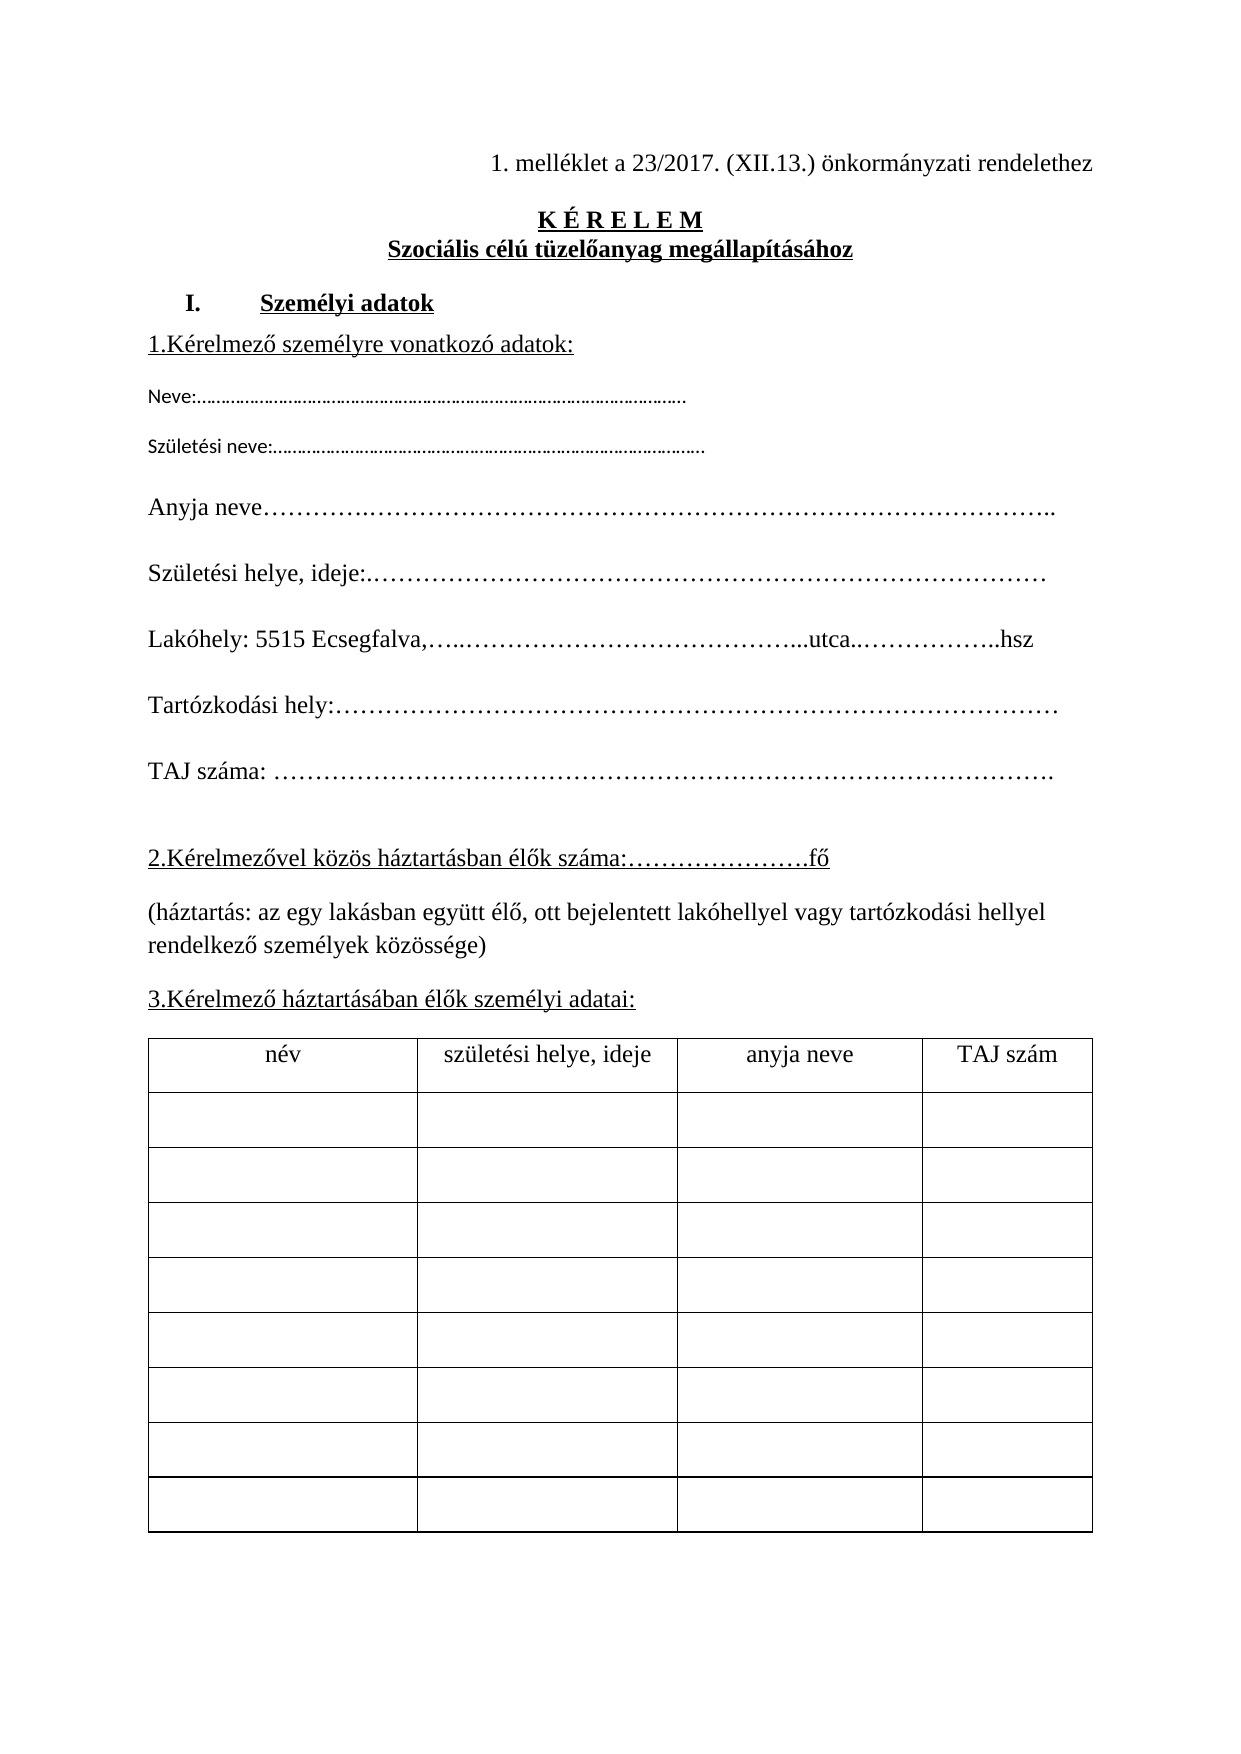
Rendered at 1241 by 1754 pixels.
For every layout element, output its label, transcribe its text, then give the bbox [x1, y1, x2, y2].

table_cell [149, 1423, 417, 1476]
table_cell [678, 1478, 922, 1531]
table_cell [678, 1258, 922, 1312]
table_cell [149, 1093, 417, 1147]
table_cell [418, 1423, 677, 1476]
table_header TAJ szám [923, 1039, 1092, 1092]
table_cell [149, 1313, 417, 1367]
text TAJ száma: …………………………………………………………………………………. [148, 756, 1093, 785]
text Születési helye, ideje:.……………………………………………………………………… [148, 558, 1093, 587]
table_cell [149, 1478, 417, 1531]
list Személyi adatok [185, 288, 1093, 316]
table_cell [678, 1423, 922, 1476]
text K É R E L E M [148, 205, 1093, 234]
table_cell [923, 1368, 1092, 1422]
table_cell [923, 1093, 1092, 1147]
table_cell [418, 1258, 677, 1312]
table_cell [923, 1423, 1092, 1476]
table_cell [923, 1203, 1092, 1257]
text 2.Kérelmezővel közös háztartásban élők száma:………………….fő [148, 843, 1093, 872]
table_cell [678, 1203, 922, 1257]
table_cell [923, 1478, 1092, 1531]
text 1. melléklet a 23/2017. (XII.13.) önkormányzati rendelethez [148, 148, 1093, 176]
table_cell [149, 1368, 417, 1422]
table_cell [923, 1258, 1092, 1312]
text 1.Kérelmező személyre vonatkozó adatok: [148, 329, 1093, 358]
table_cell [149, 1258, 417, 1312]
table_cell [678, 1148, 922, 1202]
table_cell [418, 1203, 677, 1257]
text Anyja neve………….……………………………………………………………………….. [148, 492, 1093, 521]
table_cell [678, 1313, 922, 1367]
text 3.Kérelmező háztartásában élők személyi adatai: [148, 984, 1093, 1013]
table_header születési helye, ideje [418, 1039, 677, 1092]
table_cell [418, 1093, 677, 1147]
table_header anyja neve [678, 1039, 922, 1092]
text (háztartás: az egy lakásban együtt élő, ott bejelentett lakóhellyel vagy tartózkodási hellyel rendelkező személyek közössége) [148, 897, 1093, 959]
text Lakóhely: 5515 Ecsegfalva,…..…………………………………...utca..……………..hsz [148, 624, 1093, 653]
table_cell [923, 1148, 1092, 1202]
text Tartózkodási hely:…………………………………………………………………………… [148, 690, 1093, 719]
table_cell [678, 1093, 922, 1147]
table_header név [149, 1039, 417, 1092]
table_cell [149, 1148, 417, 1202]
table_cell [418, 1368, 677, 1422]
table_cell [149, 1203, 417, 1257]
table_cell [418, 1478, 677, 1531]
table_cell [418, 1148, 677, 1202]
table_cell [678, 1368, 922, 1422]
text Születési neve:……………………………………………………………………………… [148, 434, 1093, 459]
table_cell [418, 1313, 677, 1367]
text Szociális célú tüzelőanyag megállapításához [148, 234, 1093, 263]
text Neve:………………………………………………………………………………………… [148, 383, 1093, 408]
table_cell [923, 1313, 1092, 1367]
